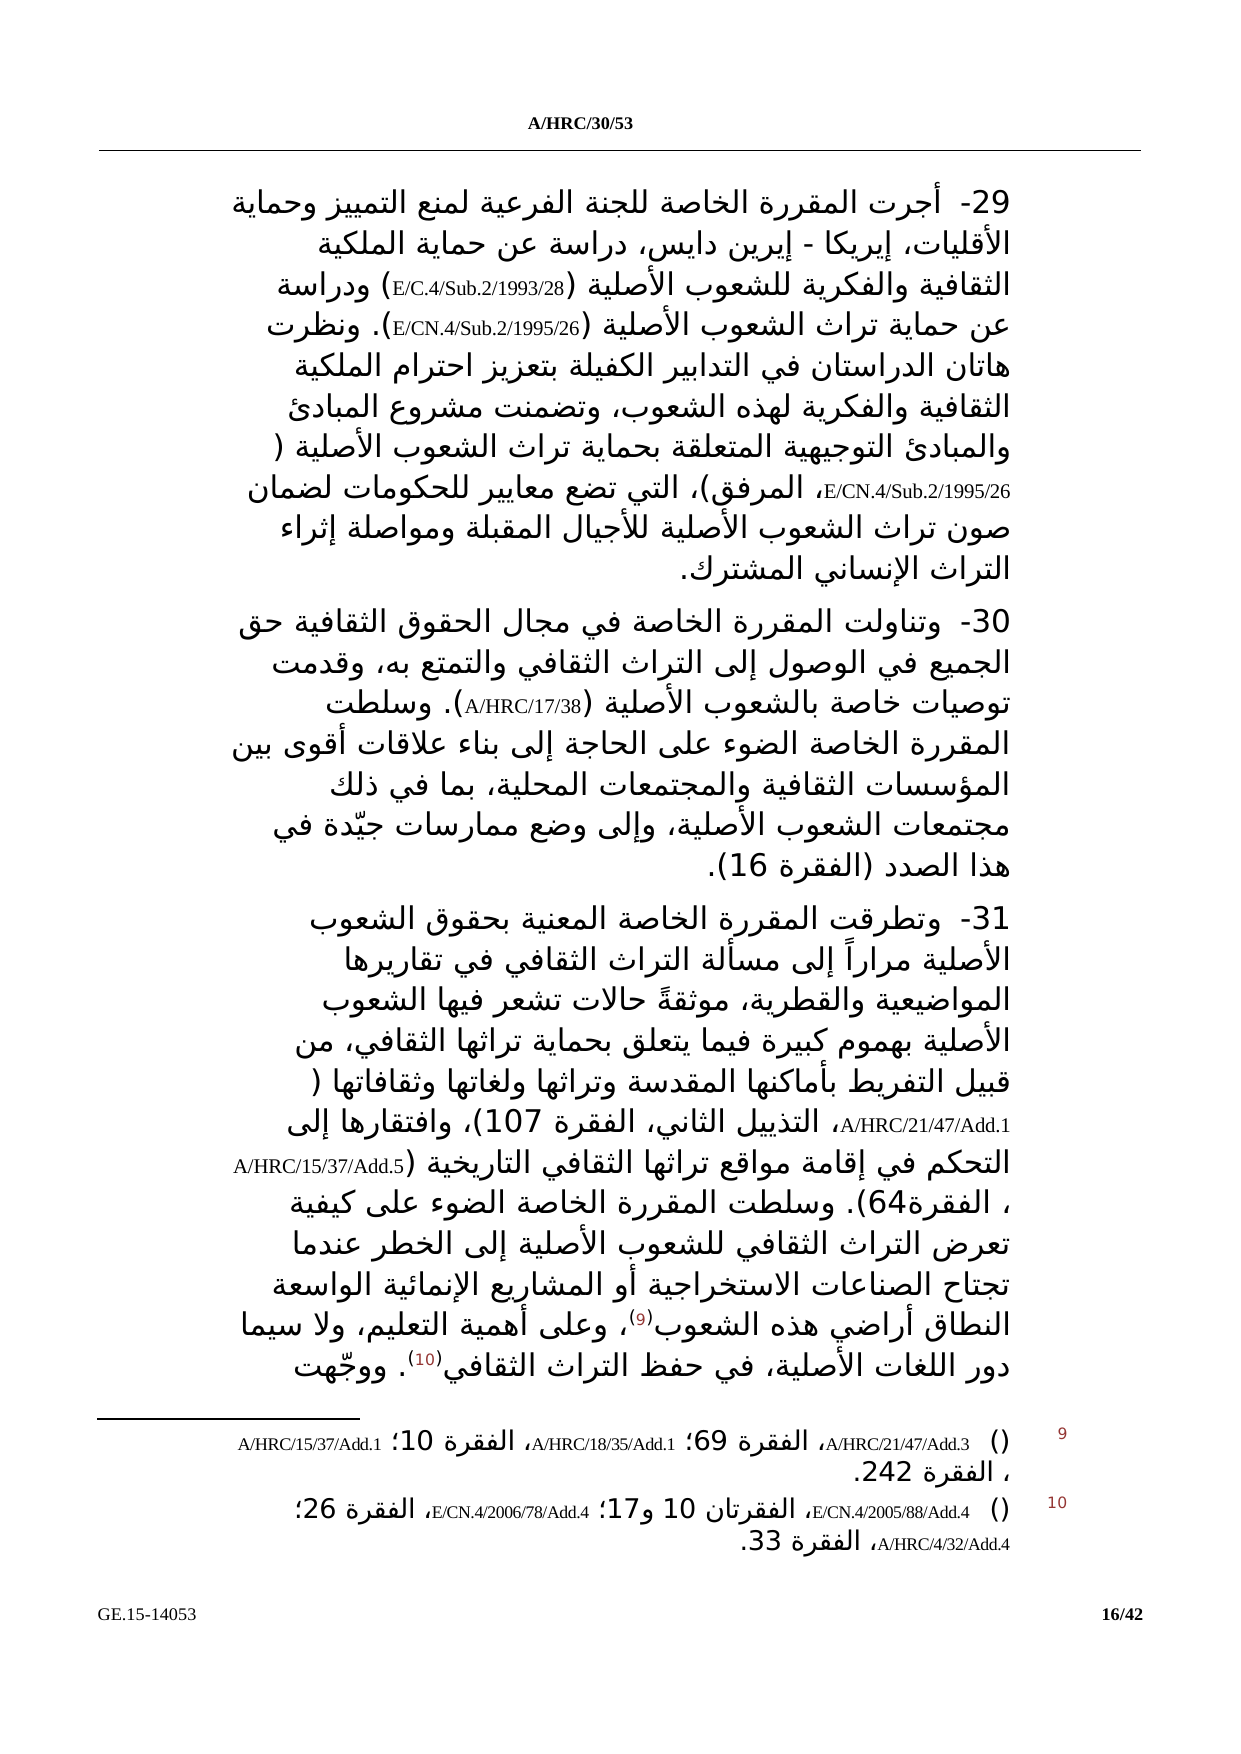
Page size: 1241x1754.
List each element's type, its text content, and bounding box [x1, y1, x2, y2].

text 29- أجرت المقررة الخاصة للجنة الفرعية لمنع التمييز وحماية الأقليات، إيريكا - إيرين دايس، دراسة عن حماية الملكية الثقافية والفكرية للشعوب الأصلية (E/C.4/Sub.2/1993/28) ودراسة عن حماية تراث الشعوب الأصلية (E/CN.4/Sub.2/1995/26). ونظرت هاتان الدراستان في التدابير الكفيلة بتعزيز احترام الملكية الثقافية والفكرية لهذه الشعوب، وتضمنت مشروع المبادئ والمبادئ التوجيهية المتعلقة بحماية تراث الشعوب الأصلية (E/CN.4/Sub.2/1995/26، المرفق)، التي تضع معايير للحكومات لضمان صون تراث الشعوب الأصلية للأجيال المقبلة ومواصلة إثراء التراث الإنساني المشترك. [229, 181, 1011, 588]
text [229, 897, 1011, 1384]
text 30- وتناولت المقررة الخاصة في مجال الحقوق الثقافية حق الجميع في الوصول إلى التراث الثقافي والتمتع به، وقدمت توصيات خاصة بالشعوب الأصلية (A/HRC/17/38). وسلطت المقررة الخاصة الضوء على الحاجة إلى بناء علاقات أقوى بين المؤسسات الثقافية والمجتمعات المحلية، بما في ذلك مجتمعات الشعوب الأصلية، وإلى وضع ممارسات جيّدة في هذا الصدد (الفقرة 16). [229, 600, 1011, 884]
